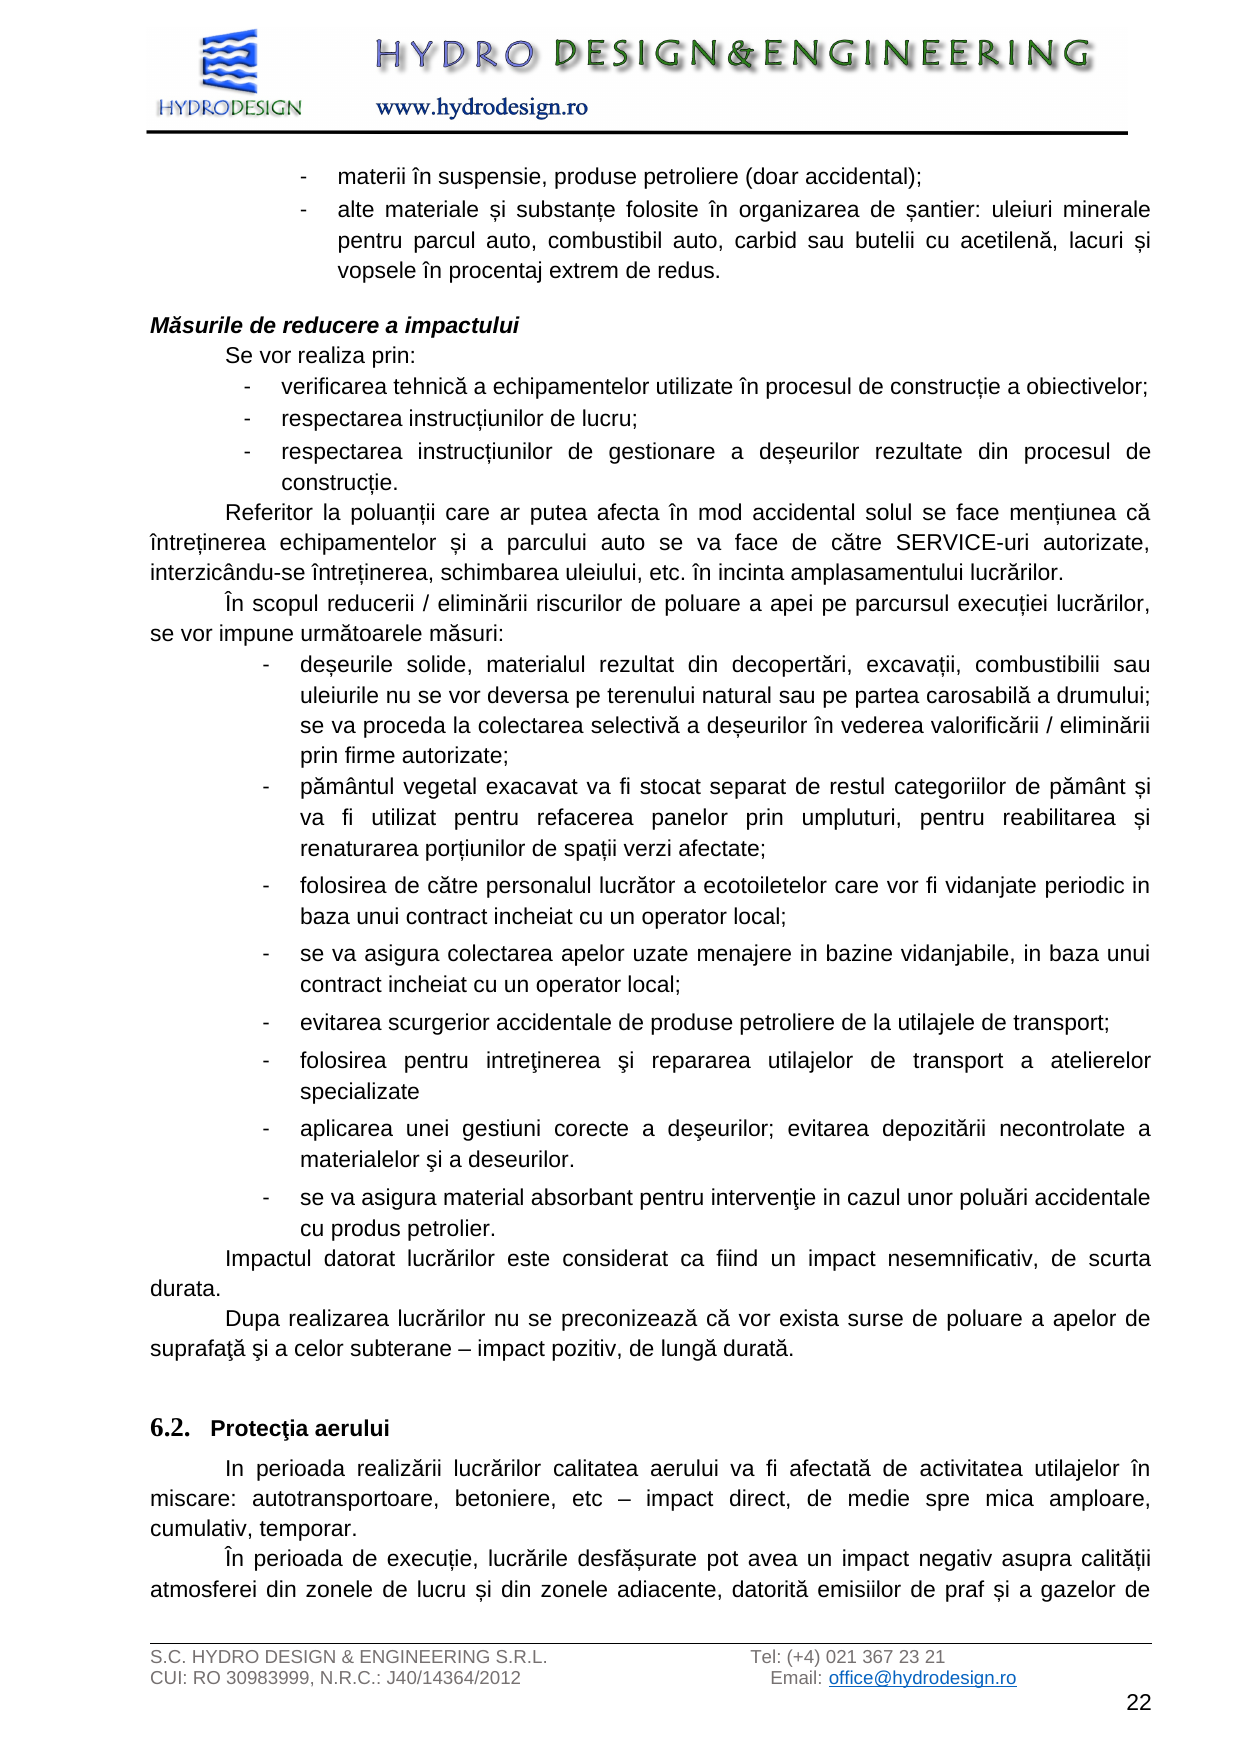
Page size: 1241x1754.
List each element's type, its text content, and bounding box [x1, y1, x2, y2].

list verificarea tehnică a echipamentelor utilizate în procesul de construcție a obiectivelor; [244, 372, 1152, 400]
list folosirea de către personalul lucrător a ecotoiletelor care vor fi vidanjate periodic in baza unui contract incheiat cu un operator local; [262, 871, 1152, 929]
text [150, 1545, 1152, 1602]
text Referitor la poluanții care ar putea afecta în mod accidental solul se face mențiunea că întreținerea echipamentelor și a parcului auto se va face de către SERVICE-uri autorizate, interzicându-se întreținerea, schimbarea uleiului, etc. în incinta amplasamentului lucrărilor. [150, 499, 1152, 586]
list aplicarea unei gestiuni corecte a deşeurilor; evitarea depozitării necontrolate a materialelor şi a deseurilor. [262, 1114, 1152, 1173]
text Măsurile de reducere a impactului [150, 312, 1152, 338]
list respectarea instrucțiunilor de gestionare a deșeurilor rezultate din procesul de construcție. [244, 437, 1152, 495]
list alte materiale și substanțe folosite în organizarea de șantier: uleiuri minerale pentru parcul auto, combustibil auto, carbid sau butelii cu acetilenă, lacuri și vopsele în procentaj extrem de redus. [300, 195, 1152, 283]
list pământul vegetal exacavat va fi stocat separat de restul categoriilor de pământ și va fi utilizat pentru refacerea panelor prin umpluturi, pentru reabilitarea și renaturarea porțiunilor de spații verzi afectate; [262, 772, 1152, 861]
list respectarea instrucțiunilor de lucru; [244, 404, 1152, 433]
list se va asigura material absorbant pentru intervenţie in cazul unor poluări accidentale cu produs petrolier. [262, 1183, 1152, 1241]
list se va asigura colectarea apelor uzate menajere in bazine vidanjabile, in baza unui contract incheiat cu un operator local; [262, 939, 1152, 997]
text Se vor realiza prin: [150, 342, 1152, 368]
list folosirea pentru intreţinerea şi repararea utilajelor de transport a atelierelor specializate [262, 1046, 1152, 1104]
list deșeurile solide, materialul rezultat din decopertări, excavații, combustibilii sau uleiurile nu se vor deversa pe terenului natural sau pe partea carosabilă a drumului; se va proceda la colectarea selectivă a deșeurilor în vederea valorificării / eliminării prin firme autorizate; [262, 650, 1152, 768]
subtitle Protecţia aerului [150, 1411, 1152, 1442]
text Impactul datorat lucrărilor este considerat ca fiind un impact nesemnificativ, de scurta durata. [150, 1245, 1152, 1301]
text In perioada realizării lucrărilor calitatea aerului va fi afectată de activitatea utilajelor în miscare: autotransportoare, betoniere, etc – impact direct, de medie spre mica amploare, cumulativ, temporar. [150, 1455, 1152, 1542]
list materii în suspensie, produse petroliere (doar accidental); [300, 162, 1152, 191]
list evitarea scurgerior accidentale de produse petroliere de la utilajele de transport; [262, 1008, 1152, 1036]
picture [143, 27, 1131, 137]
text Dupa realizarea lucrărilor nu se preconizează că vor exista surse de poluare a apelor de suprafaţă şi a celor subterane – impact pozitiv, de lungă durată. [150, 1305, 1152, 1362]
text În scopul reducerii / eliminării riscurilor de poluare a apei pe parcursul execuției lucrărilor, se vor impune următoarele măsuri: [150, 589, 1152, 646]
